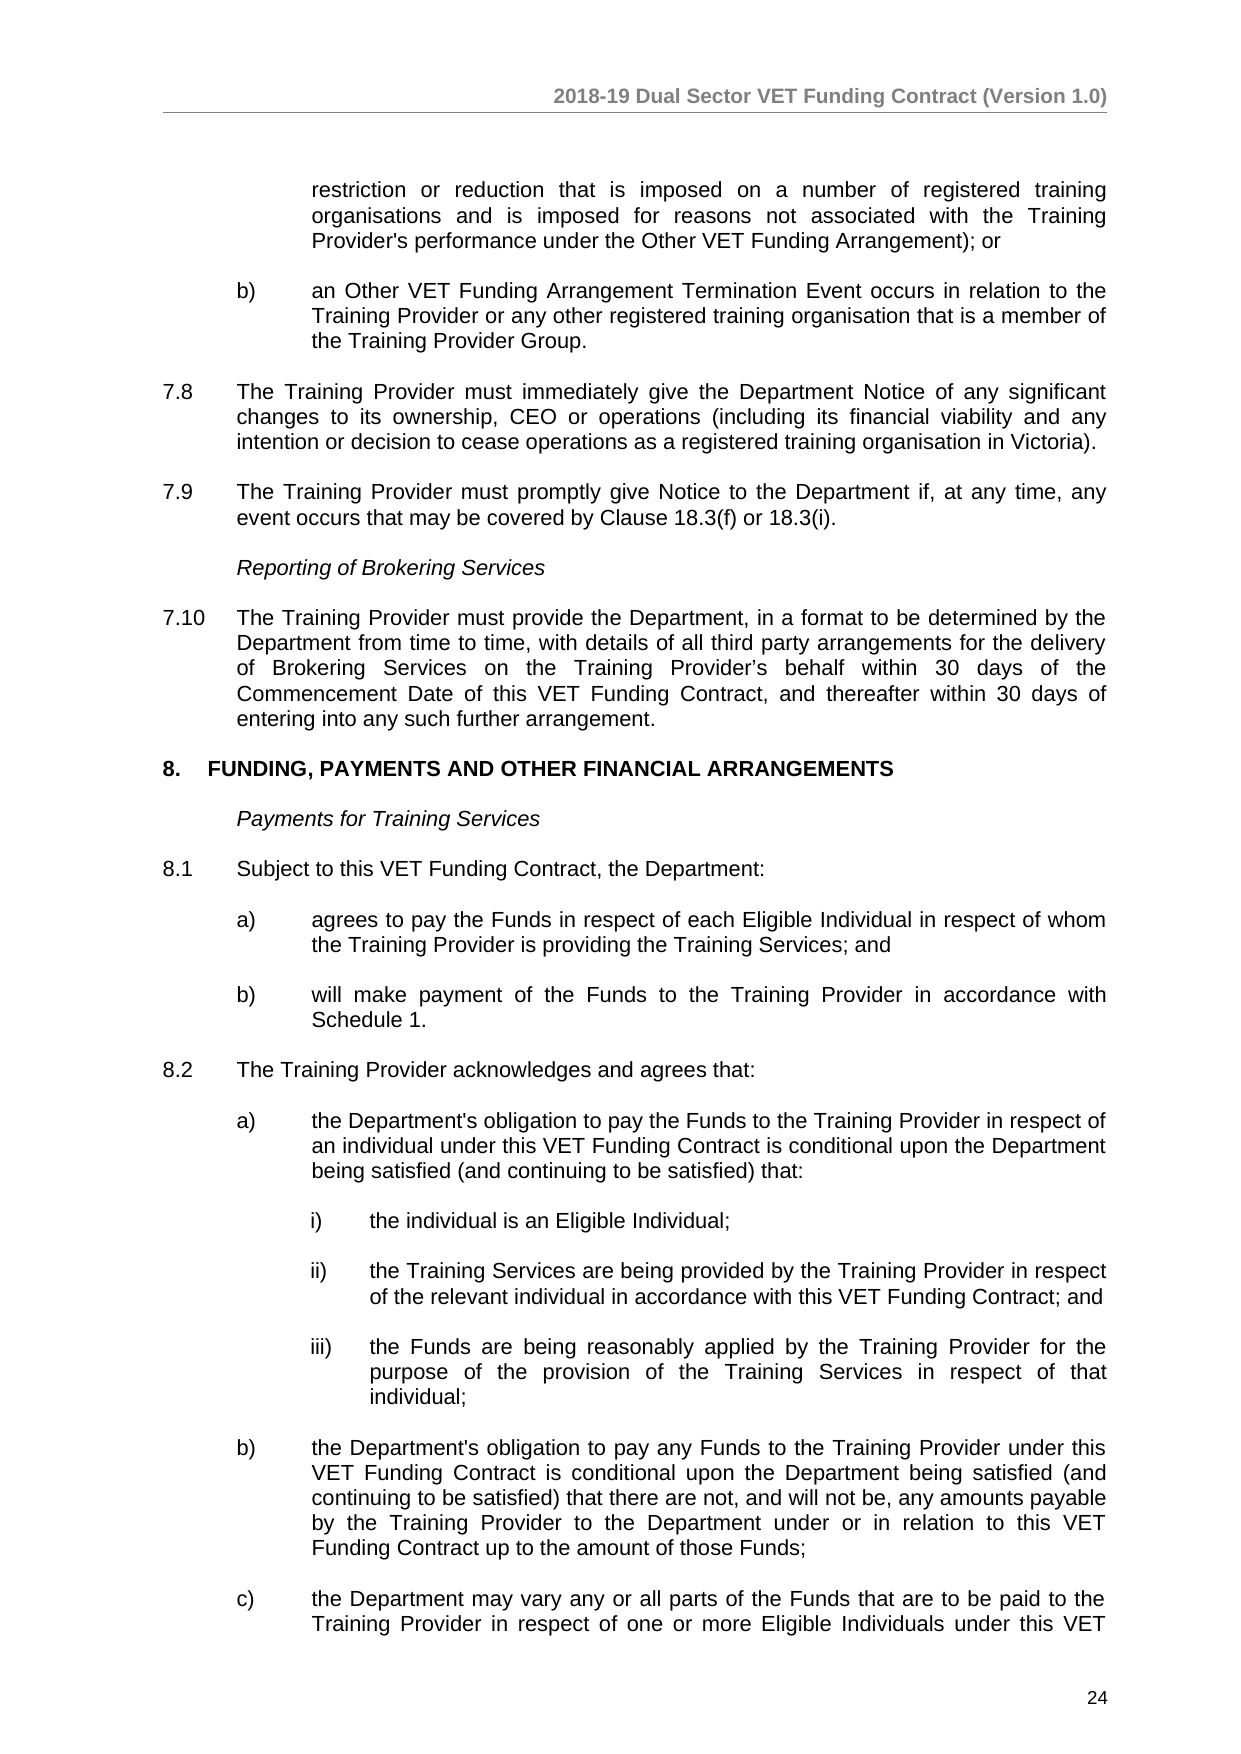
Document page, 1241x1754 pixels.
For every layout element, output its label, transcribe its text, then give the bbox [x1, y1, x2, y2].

subtitle Payments for Training Services [236, 806, 1107, 831]
subtitle The Training Provider must promptly give Notice to the Department if, at any time, any event occurs that may be covered by Clause 18.3(f) or 18.3(i). [162, 479, 1107, 529]
subtitle an Other VET Funding Arrangement Termination Event occurs in relation to the Training Provider or any other registered training organisation that is a member of the Training Provider Group. [236, 278, 1107, 353]
subtitle the Department's obligation to pay any Funds to the Training Provider under this VET Funding Contract is conditional upon the Department being satisfied (and continuing to be satisfied) that there are not, and will not be, any amounts payable by the Training Provider to the Department under or in relation to this VET Funding Contract up to the amount of those Funds; [236, 1434, 1107, 1560]
subtitle agrees to pay the Funds in respect of each Eligible Individual in respect of whom the Training Provider is providing the Training Services; and [236, 906, 1107, 957]
list FUNDING, PAYMENTS AND OTHER FINANCIAL ARRANGEMENTS [162, 756, 1107, 781]
subtitle will make payment of the Funds to the Training Provider in accordance with Schedule 1. [236, 982, 1107, 1032]
subtitle The Training Provider must provide the Department, in a format to be determined by the Department from time to time, with details of all third party arrangements for the delivery of Brokering Services on the Training Provider’s behalf within 30 days of the Commencement Date of this VET Funding Contract, and thereafter within 30 days of entering into any such further arrangement. [162, 605, 1107, 731]
subtitle the Funds are being reasonably applied by the Training Provider for the purpose of the provision of the Training Services in respect of that individual; [310, 1334, 1107, 1409]
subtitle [236, 177, 1107, 253]
subtitle The Training Provider must immediately give the Department Notice of any significant changes to its ownership, CEO or operations (including its financial viability and any intention or decision to cease operations as a registered training organisation in Victoria). [162, 378, 1107, 454]
subtitle the individual is an Eligible Individual; [310, 1208, 1107, 1233]
subtitle the Department's obligation to pay the Funds to the Training Provider in respect of an individual under this VET Funding Contract is conditional upon the Department being satisfied (and continuing to be satisfied) that: [236, 1107, 1107, 1183]
subtitle Reporting of Brokering Services [236, 554, 1107, 580]
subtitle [236, 1585, 1107, 1636]
subtitle The Training Provider acknowledges and agrees that: [162, 1057, 1107, 1082]
subtitle Subject to this VET Funding Contract, the Department: [162, 856, 1107, 881]
subtitle the Training Services are being provided by the Training Provider in respect of the relevant individual in accordance with this VET Funding Contract; and [310, 1258, 1107, 1309]
